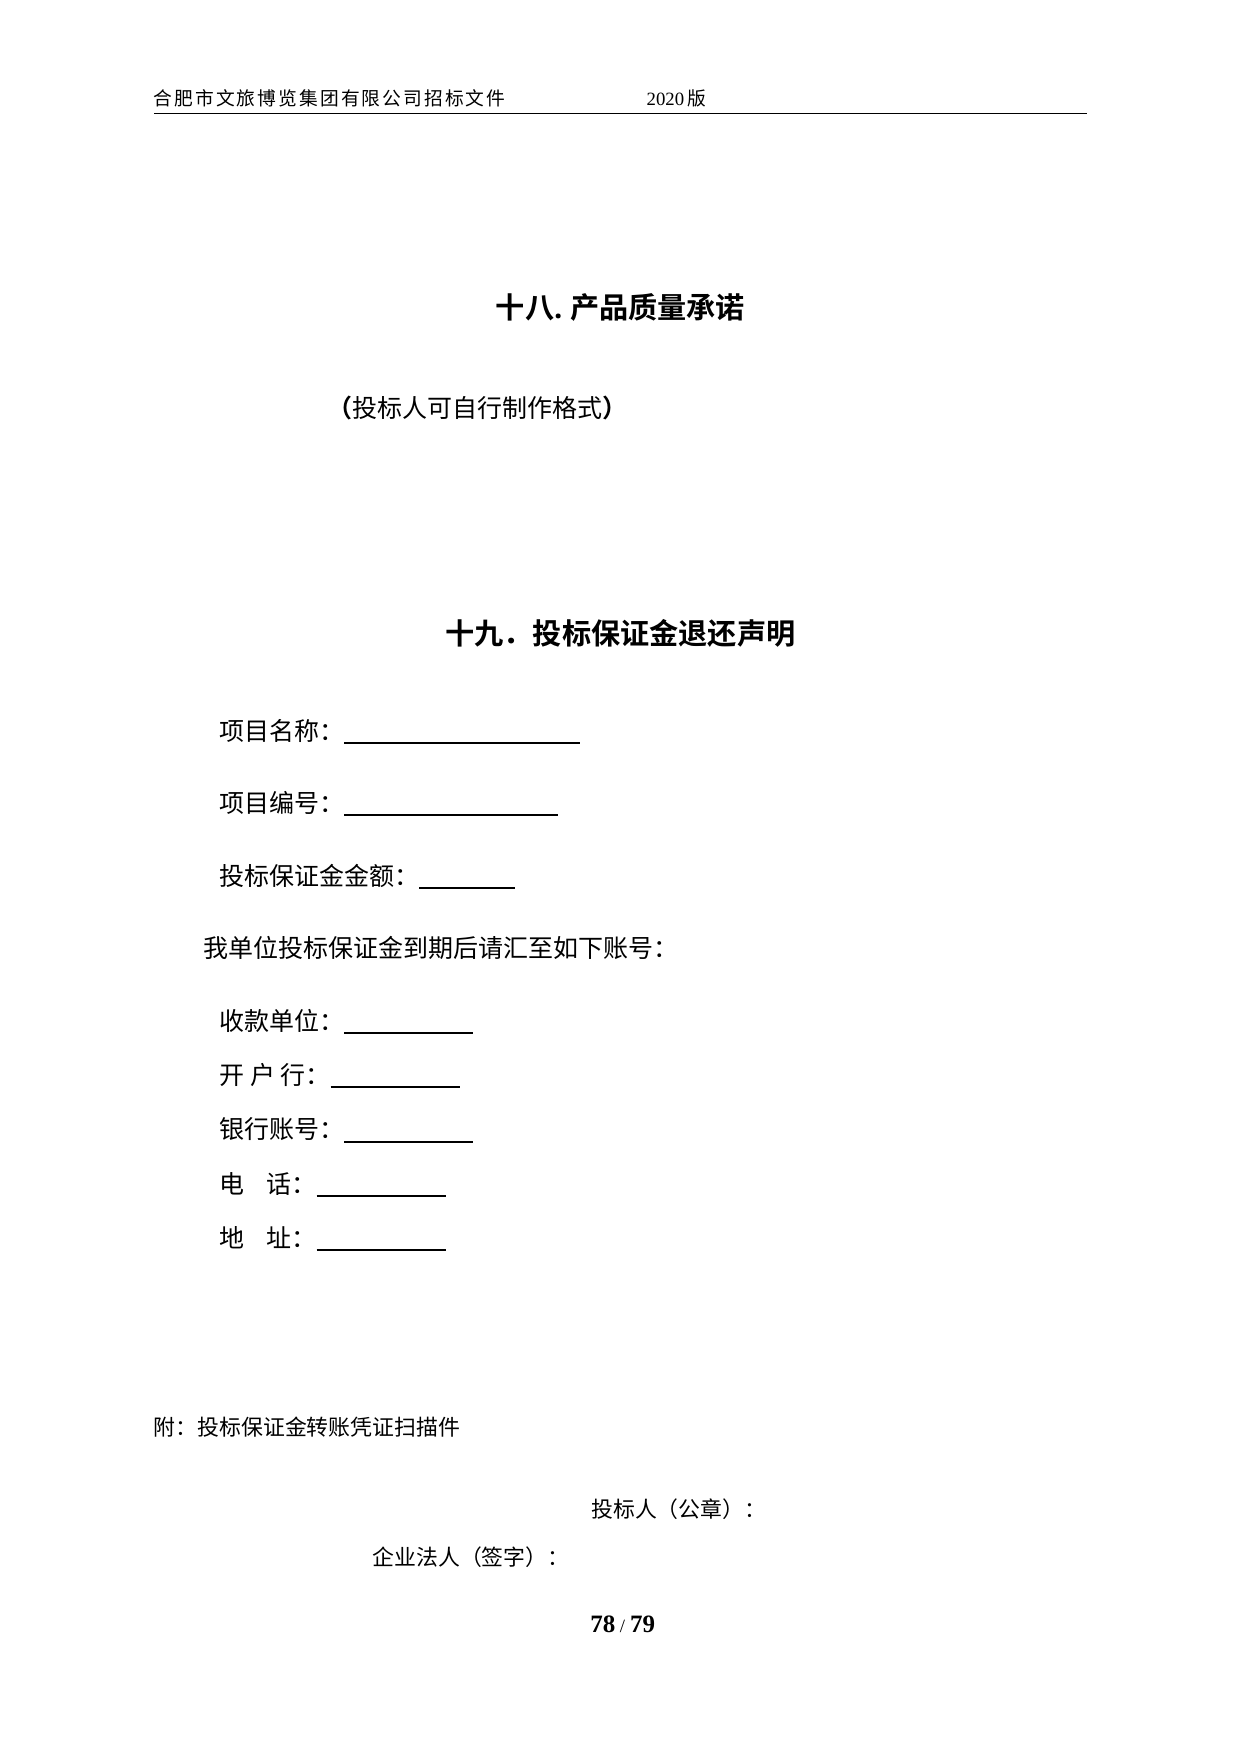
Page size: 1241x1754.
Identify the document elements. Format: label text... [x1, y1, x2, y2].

text 十九．投标保证金退还声明 [153, 611, 1087, 653]
text （投标人可自行制作格式） [153, 375, 1087, 427]
text 附：投标保证金转账凭证扫描件 [153, 1410, 1087, 1442]
text 地 址： [153, 1218, 1087, 1255]
text 开 户 行： [153, 1055, 1087, 1092]
text 十八. 产品质量承诺 [153, 285, 1087, 327]
text 投标保证金金额： [153, 856, 1087, 892]
text 投标人（公章）： [153, 1492, 1087, 1524]
text 收款单位： [153, 1001, 1087, 1037]
text 电 话： [153, 1164, 1087, 1200]
text 企业法人（签字）： [153, 1540, 1087, 1571]
text 银行账号： [153, 1110, 1087, 1146]
text 项目名称： [153, 711, 1087, 747]
text 我单位投标保证金到期后请汇至如下账号： [153, 928, 1087, 965]
text 项目编号： [153, 783, 1087, 820]
